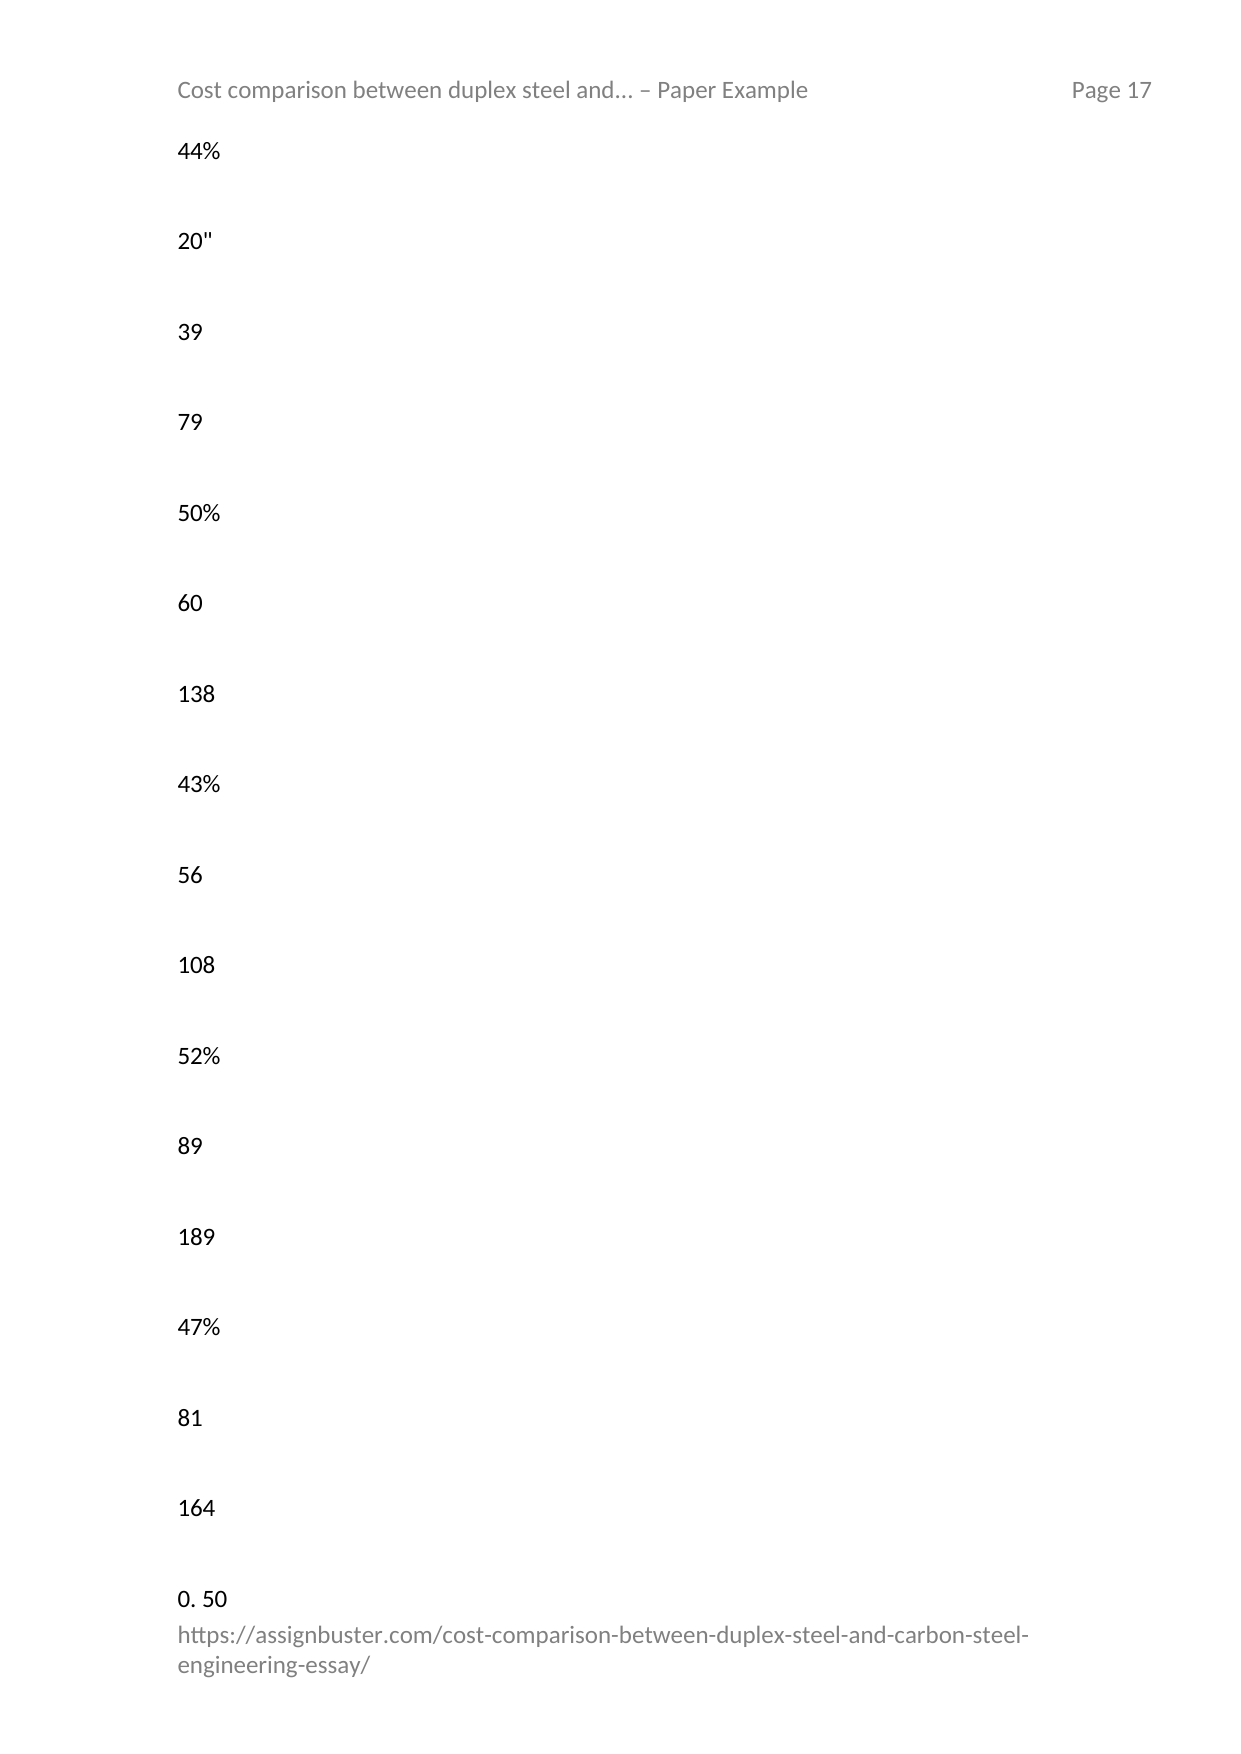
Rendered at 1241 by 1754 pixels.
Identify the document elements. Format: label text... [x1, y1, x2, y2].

text 108 [177, 949, 1152, 980]
text 138 [177, 678, 1152, 708]
text 89 [177, 1131, 1152, 1161]
text 0. 50 [177, 1583, 1152, 1614]
text 56 [177, 859, 1152, 889]
text 39 [177, 316, 1152, 346]
text 43% [177, 768, 1152, 799]
text 50% [177, 497, 1152, 527]
text 81 [177, 1402, 1152, 1433]
text 79 [177, 406, 1152, 437]
text 47% [177, 1312, 1152, 1342]
text 60 [177, 587, 1152, 618]
text 52% [177, 1040, 1152, 1071]
text 189 [177, 1221, 1152, 1252]
text 20" [177, 225, 1152, 256]
text 44% [177, 135, 1152, 165]
text 164 [177, 1493, 1152, 1523]
